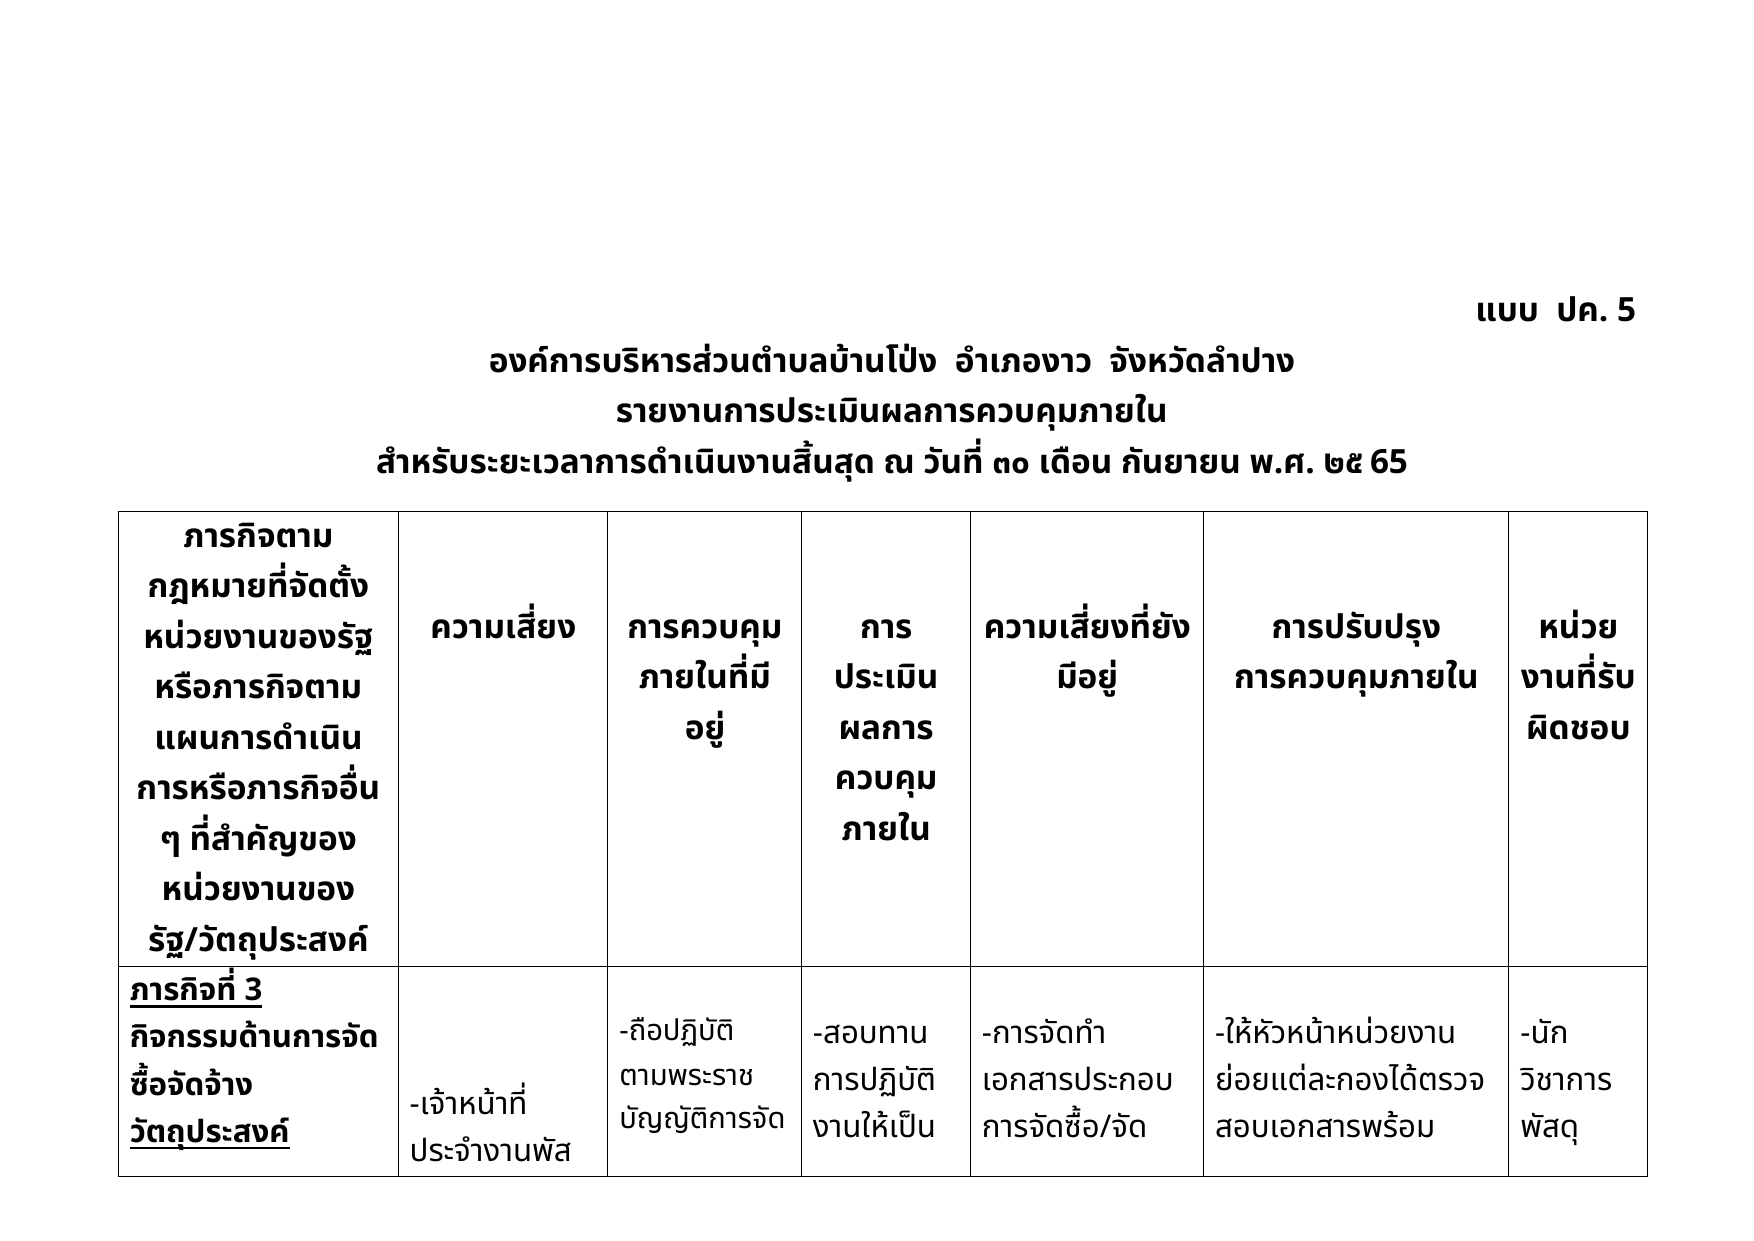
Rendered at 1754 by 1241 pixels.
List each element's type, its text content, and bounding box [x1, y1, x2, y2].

table_header ความเสี่ยง [399, 512, 607, 966]
text องค์การบริหารส่วนตำบลบ้านโป่ง อำเภองาว จังหวัดลำปาง [148, 337, 1636, 387]
table_header การควบคุมภายในที่มีอยู่ [608, 512, 801, 966]
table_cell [399, 967, 607, 1176]
text สำหรับระยะเวลาการดำเนินงานสิ้นสุด ณ วันที่ ๓๐ เดือน กันยายน พ.ศ. ๒๕65 [148, 438, 1636, 488]
text แบบ ปค. 5 [148, 286, 1636, 337]
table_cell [608, 967, 801, 1176]
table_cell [119, 967, 398, 1176]
table_header ภารกิจตามกฎหมายที่จัดตั้งหน่วยงานของรัฐหรือภารกิจตามแผนการดำเนินการหรือภารกิจอื่น ๆ ที่สำคัญของหน่วยงานของรัฐ/วัตถุประสงค์ [119, 512, 398, 966]
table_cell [1509, 967, 1647, 1176]
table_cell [1204, 967, 1508, 1176]
table_header การประเมินผลการควบคุมภายใน [802, 512, 970, 966]
text รายงานการประเมินผลการควบคุมภายใน [148, 387, 1636, 438]
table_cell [802, 967, 970, 1176]
table_header ความเสี่ยงที่ยังมีอยู่ [971, 512, 1203, 966]
table_header หน่วยงานที่รับผิดชอบ [1509, 512, 1647, 966]
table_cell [971, 967, 1203, 1176]
table_header การปรับปรุง การควบคุมภายใน [1204, 512, 1508, 966]
